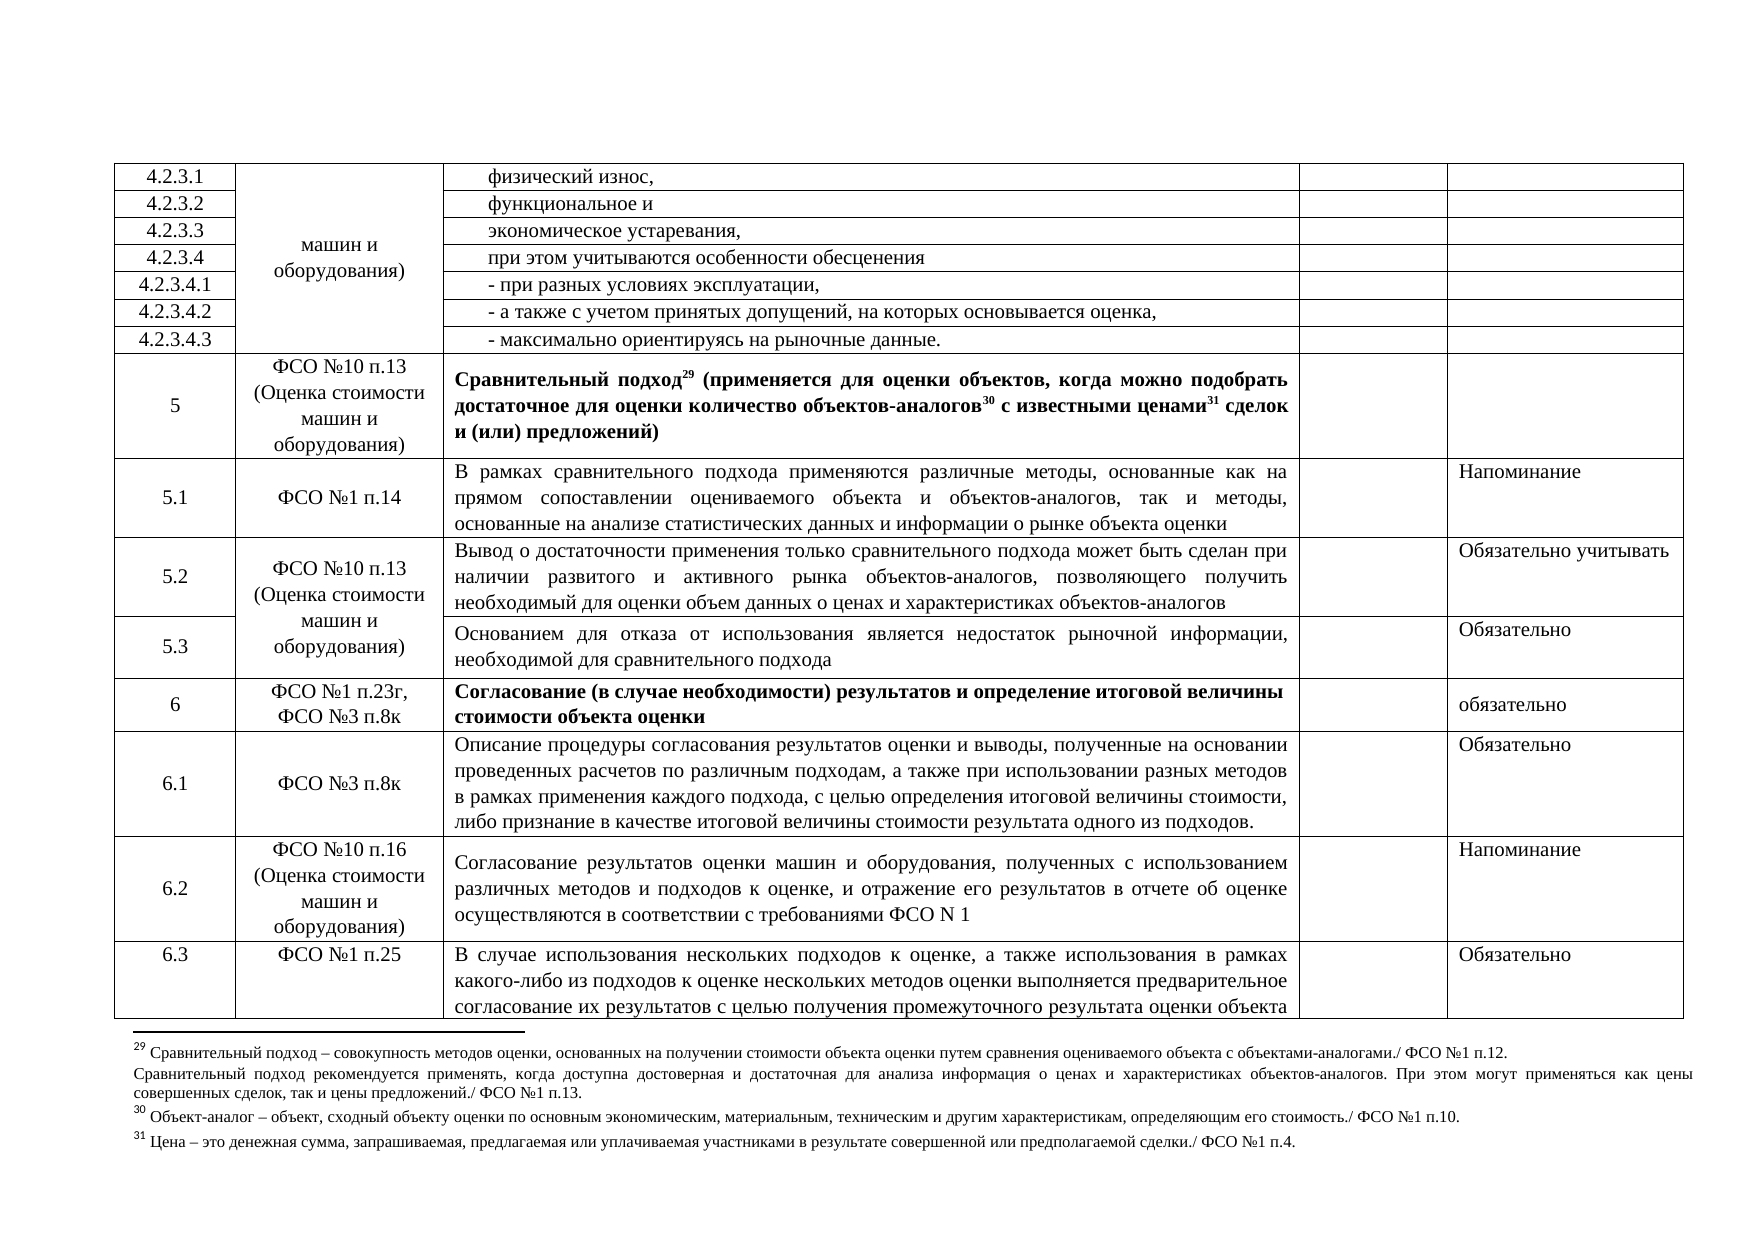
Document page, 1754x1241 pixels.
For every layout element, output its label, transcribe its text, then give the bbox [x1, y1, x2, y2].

table_cell ФСО №10 п.13 (Оценка стоимости машин и оборудования) [236, 354, 443, 458]
table_cell [1300, 679, 1447, 731]
table_cell 4.2.3.4.3 [115, 327, 235, 353]
table_cell Вывод о достаточности применения только сравнительного подхода может быть сделан при наличии развитого и активного рынка объектов-аналогов, позволяющего получить необходимый для оценки объем данных о ценах и характеристиках объектов-аналогов [444, 538, 1299, 616]
table_cell ФСО №1 п.14 [236, 459, 443, 537]
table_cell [236, 164, 443, 353]
table_cell 6.2 [115, 837, 235, 941]
table_cell [1448, 300, 1683, 326]
table_cell [1300, 327, 1447, 353]
table_cell [1300, 459, 1447, 537]
table_cell [1300, 245, 1447, 271]
table_cell Напоминание [1448, 459, 1683, 537]
table_cell Обязательно [1448, 732, 1683, 836]
table_cell обязательно [1448, 679, 1683, 731]
table_cell [1448, 164, 1683, 190]
table_cell Обязательно [1448, 617, 1683, 677]
table_cell [1448, 191, 1683, 217]
table_cell [1448, 218, 1683, 244]
table_cell [1300, 218, 1447, 244]
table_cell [444, 942, 1299, 1018]
table_cell - максимально ориентируясь на рыночные данные. [444, 327, 1299, 353]
table_cell 6 [115, 679, 235, 731]
table_cell Основанием для отказа от использования является недостаток рыночной информации, необходимой для сравнительного подхода [444, 617, 1299, 677]
table_cell 4.2.3.4.1 [115, 272, 235, 298]
table_cell экономическое устаревания, [444, 218, 1299, 244]
table_cell ФСО №1 п.23г, ФСО №3 п.8к [236, 679, 443, 731]
table_cell 4.2.3.4 [115, 245, 235, 271]
table_cell В рамках сравнительного подхода применяются различные методы, основанные как на прямом сопоставлении оцениваемого объекта и объектов-аналогов, так и методы, основанные на анализе статистических данных и информации о рынке объекта оценки [444, 459, 1299, 537]
table_cell [1300, 300, 1447, 326]
table_cell Согласование результатов оценки машин и оборудования, полученных с использованием различных методов и подходов к оценке, и отражение его результатов в отчете об оценке осуществляются в соответствии с требованиями ФСО N 1 [444, 837, 1299, 941]
table_cell Обязательно [1448, 942, 1683, 1018]
table_cell функциональное и [444, 191, 1299, 217]
table_cell [1300, 942, 1447, 1018]
table_cell ФСО №10 п.16 (Оценка стоимости машин и оборудования) [236, 837, 443, 941]
table_cell [1300, 272, 1447, 298]
table_cell [1300, 191, 1447, 217]
table_cell Сравнительный подход (применяется для оценки объектов, когда можно подобрать достаточное для оценки количество объектов-аналогов с известными ценами сделок и (или) предложений) [444, 354, 1299, 458]
table_cell - при разных условиях эксплуатации, [444, 272, 1299, 298]
table_cell 4.2.3.2 [115, 191, 235, 217]
table_cell [1300, 164, 1447, 190]
table_cell [1300, 837, 1447, 941]
table_cell [1300, 732, 1447, 836]
table_cell [1448, 327, 1683, 353]
table_cell - а также с учетом принятых допущений, на которых основывается оценка, [444, 300, 1299, 326]
table_cell Напоминание [1448, 837, 1683, 941]
table_cell 6.3 [115, 942, 235, 1018]
table_cell 6.1 [115, 732, 235, 836]
table_cell Описание процедуры согласования результатов оценки и выводы, полученные на основании проведенных расчетов по различным подходам, а также при использовании разных методов в рамках применения каждого подхода, с целью определения итоговой величины стоимости, либо признание в качестве итоговой величины стоимости результата одного из подходов. [444, 732, 1299, 836]
table_cell [1300, 354, 1447, 458]
table_cell 5.2 [115, 538, 235, 616]
table_cell при этом учитываются особенности обесценения [444, 245, 1299, 271]
table_cell [1300, 538, 1447, 616]
table_cell [1300, 617, 1447, 677]
table_cell 4.2.3.1 [115, 164, 235, 190]
table_cell ФСО №3 п.8к [236, 732, 443, 836]
table_cell физический износ, [444, 164, 1299, 190]
table_cell 5.1 [115, 459, 235, 537]
table_cell [1448, 354, 1683, 458]
table_cell [1448, 272, 1683, 298]
table_cell 4.2.3.3 [115, 218, 235, 244]
table_cell [1448, 245, 1683, 271]
table_cell 4.2.3.4.2 [115, 300, 235, 326]
table_cell 5.3 [115, 617, 235, 677]
table_cell Обязательно учитывать [1448, 538, 1683, 616]
table_cell ФСО №1 п.25 [236, 942, 443, 1018]
table_cell Согласование (в случае необходимости) результатов и определение итоговой величины стоимости объекта оценки [444, 679, 1299, 731]
table_cell 5 [115, 354, 235, 458]
table_cell ФСО №10 п.13 (Оценка стоимости машин и оборудования) [236, 538, 443, 677]
